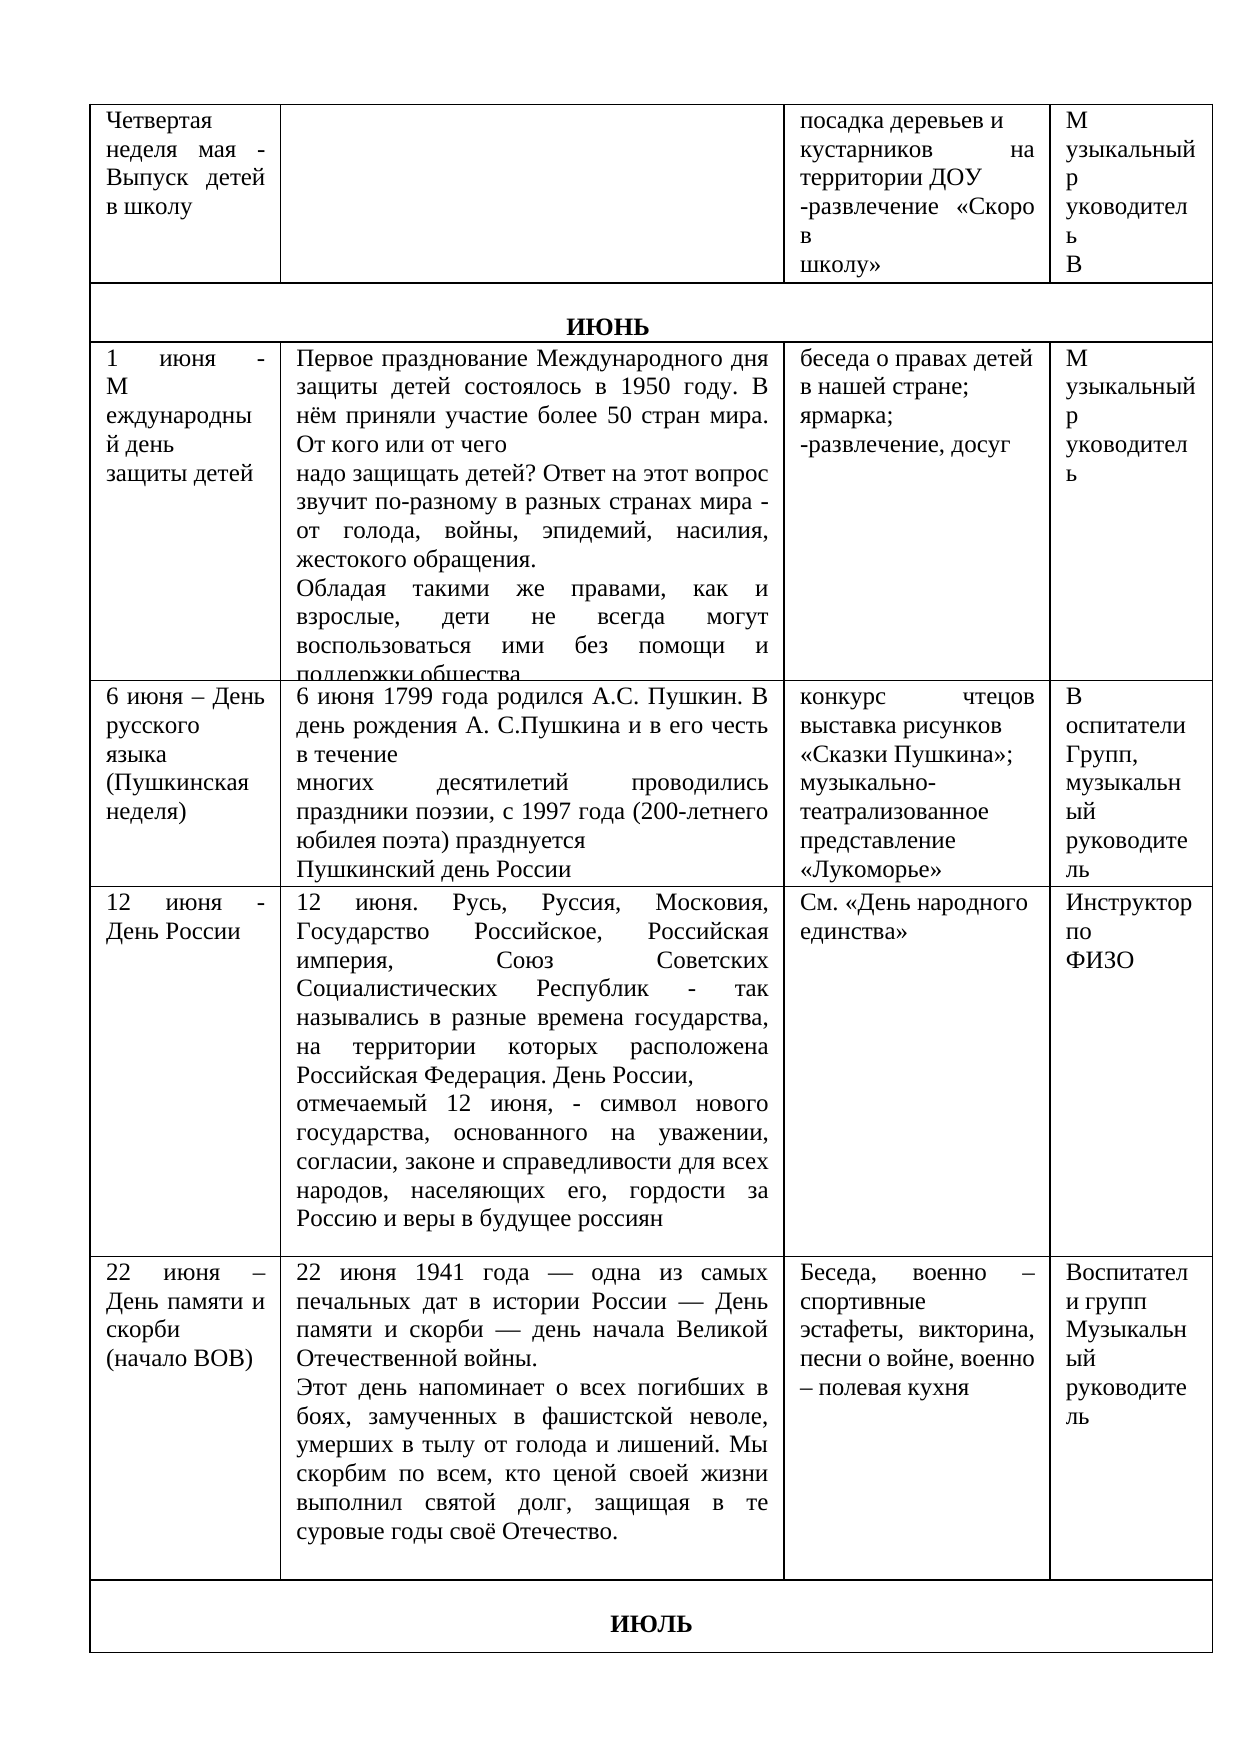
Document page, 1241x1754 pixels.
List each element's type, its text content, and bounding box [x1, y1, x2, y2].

table_cell 22 июня – День памяти и скорби (начало ВОВ) [91, 1257, 280, 1579]
table_cell 12 июня. Русь, Руссия, Московия, Государство Российское, Российская империя, Союз Советских Социалистических Республик - так назывались в разные времена государства, на территории которых расположена Российская Федерация. День России, отмечаемый 12 июня, - символ нового государства, основанного на уважении, согласии, законе и справедливости для всех народов, населяющих его, гордости за Россию и веры в будущее россиян [281, 887, 783, 1256]
table_cell Инструктор по ФИЗО [1051, 887, 1212, 1256]
table_cell 6 июня 1799 года родился А.С. Пушкин. В день рождения А. С.Пушкина и в его честь в течение многих десятилетий проводились праздники поэзии, с 1997 года (200-летнего юбилея поэта) празднуется Пушкинский день России [281, 681, 783, 886]
table_cell 6 июня – День русского языка (Пушкинская неделя) [91, 681, 280, 886]
table_cell 12 июня - День России [91, 887, 280, 1256]
table_cell 22 июня 1941 года — одна из самых печальных дат в истории России — День памяти и скорби — день начала Великой Отечественной войны. Этот день напоминает о всех погибших в боях, замученных в фашистской неволе, умерших в тылу от голода и лишений. Мы скорбим по всем, кто ценой своей жизни выполнил святой долг, защищая в те суровые годы своё Отечество. [281, 1257, 783, 1579]
table_cell конкурс чтецов выставка рисунков «Сказки Пушкина»; музыкально- театрализованное представление «Лукоморье» [785, 681, 1049, 886]
table_cell Беседа, военно – спортивные эстафеты, викторина, песни о войне, военно – полевая кухня [785, 1257, 1049, 1579]
table_cell Первое празднование Международного дня защиты детей состоялось в 1950 году. В нём приняли участие более 50 стран мира. От кого или от чего надо защищать детей? Ответ на этот вопрос звучит по-разному в разных странах мира - от голода, войны, эпидемий, насилия, жестокого обращения. Обладая такими же правами, как и взрослые, дети не всегда могут воспользоваться ими без помощи и поддержки общества [281, 343, 783, 680]
table_cell ИЮНЬ [91, 284, 1212, 341]
table_cell ИЮЛЬ [91, 1581, 1212, 1651]
table_cell Воспитатели Групп, музыкальный руководитель [1051, 681, 1212, 886]
table_cell 1 июня - Международный день защиты детей [91, 343, 280, 680]
table_cell Музыкальный руководитель [1051, 343, 1212, 680]
table_cell См. «День народного единства» [785, 887, 1049, 1256]
table_cell Четвертая неделя мая - Выпуск детей в школу [91, 105, 280, 282]
table_cell посадка деревьев и кустарников на территории ДОУ -развлечение «Скоро в школу» [785, 105, 1049, 282]
table_cell Музыкальный руководитель Воспитатели групп [1051, 105, 1212, 282]
table_cell беседа о правах детей в нашей стране; ярмарка; -развлечение, досуг [785, 343, 1049, 680]
table_cell [281, 105, 783, 282]
table_cell Воспитатели групп Музыкальный руководитель [1051, 1257, 1212, 1579]
